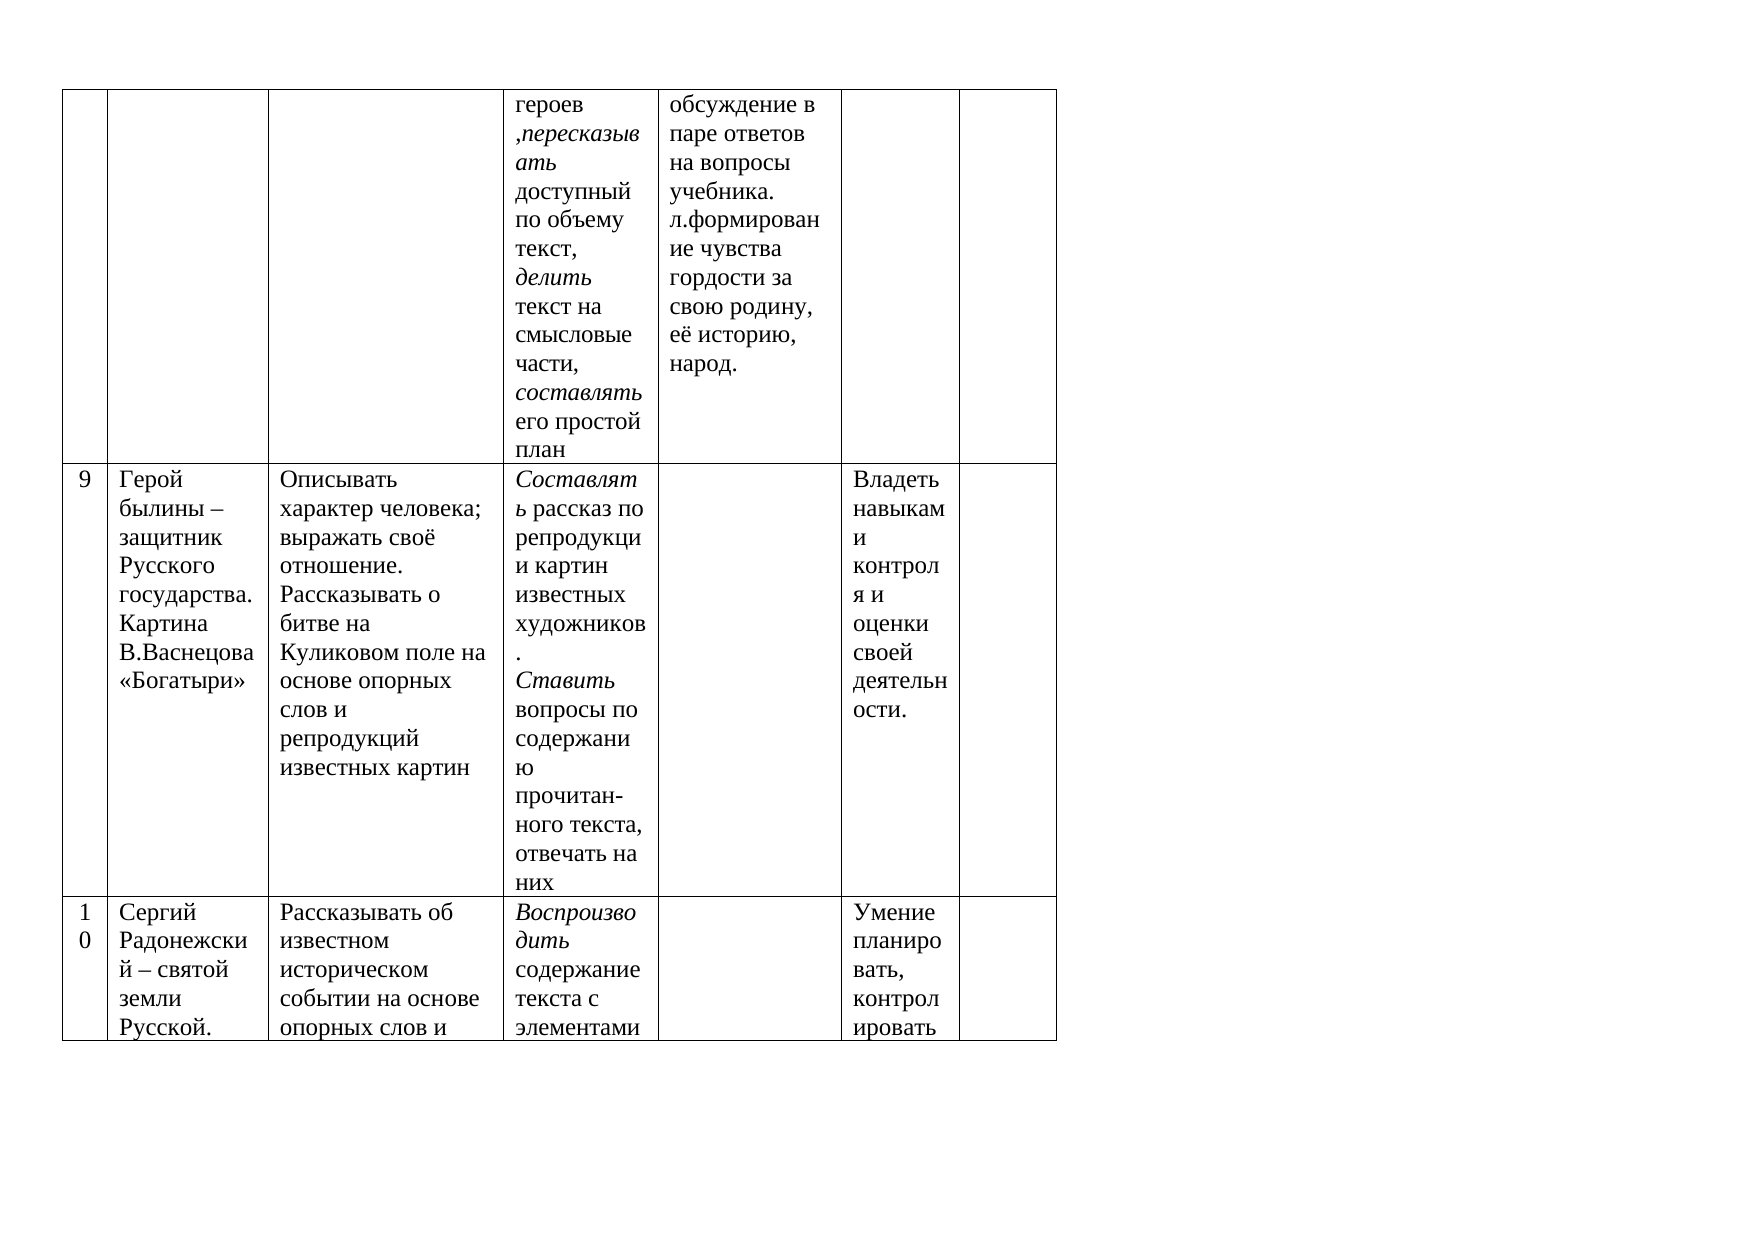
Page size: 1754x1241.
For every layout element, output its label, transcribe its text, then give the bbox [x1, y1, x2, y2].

table_cell 10 [63, 897, 107, 1040]
table_cell Владеть навыками контроля и оценки своей деятельности. [842, 464, 959, 896]
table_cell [108, 897, 268, 1040]
table_cell 9 [63, 464, 107, 896]
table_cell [269, 897, 503, 1040]
table_cell [960, 90, 1056, 463]
table_cell [659, 897, 841, 1040]
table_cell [659, 90, 841, 463]
table_cell Герой былины – защитник Русского государства. Картина В.Васнецова «Богатыри» [108, 464, 268, 896]
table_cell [269, 90, 503, 463]
table_cell [960, 897, 1056, 1040]
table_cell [108, 90, 268, 463]
table_cell Составлять рассказ по репродукции картин известных художников. Ставить вопросы по содержанию прочитанного текста, отвечать на них [504, 464, 658, 896]
table_cell [960, 464, 1056, 896]
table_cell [504, 897, 658, 1040]
table_cell Описывать характер человека; выражать своё отношение. Рассказывать о битве на Куликовом поле на основе опорных слов и репродукций известных картин [269, 464, 503, 896]
table_cell [659, 464, 841, 896]
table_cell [842, 897, 959, 1040]
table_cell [842, 90, 959, 463]
table_cell 8 [63, 90, 107, 463]
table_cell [504, 90, 658, 463]
